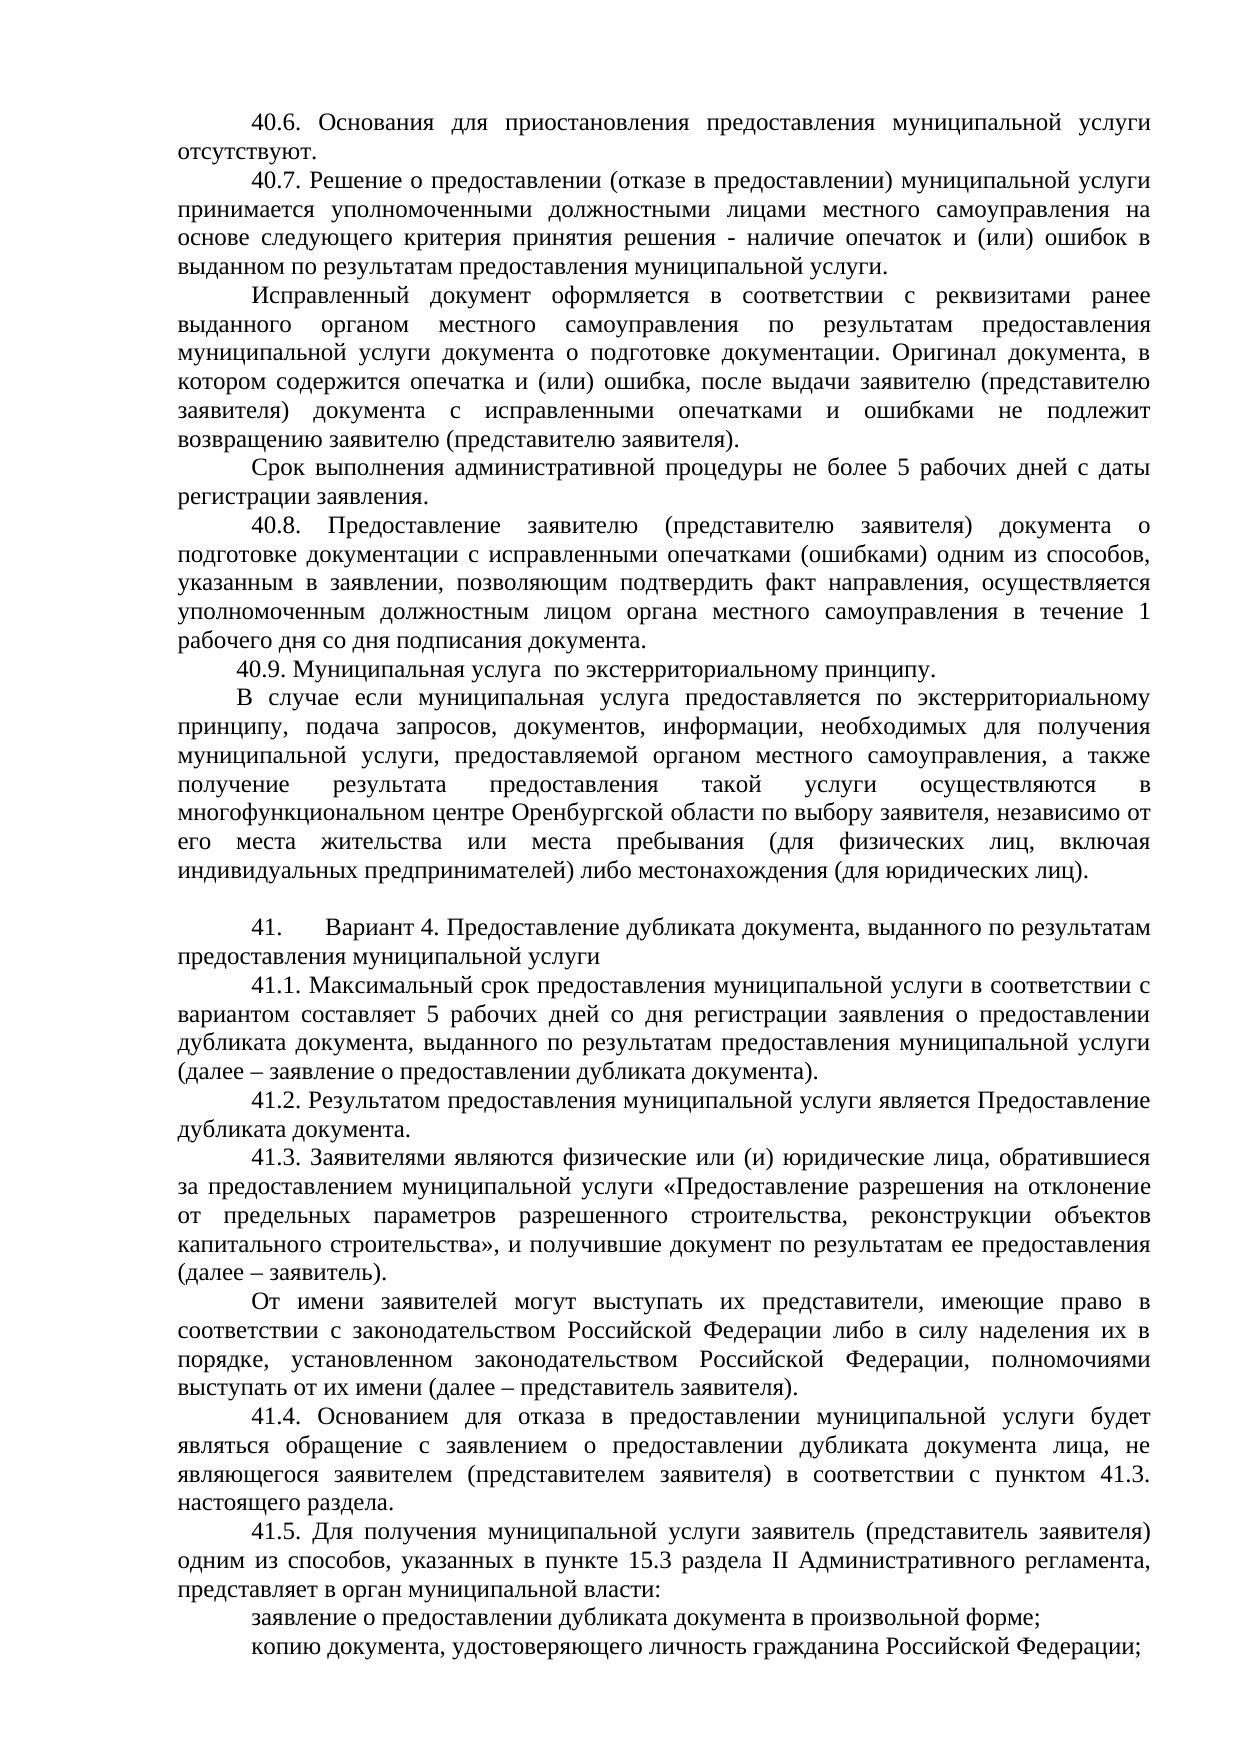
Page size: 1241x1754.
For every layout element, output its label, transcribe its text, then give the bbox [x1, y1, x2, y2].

text 41.1. Максимальный срок предоставления муниципальной услуги в соответствии с вариантом составляет 5 рабочих дней со дня регистрации заявления о предоставлении дубликата документа, выданного по результатам предоставления муниципальной услуги (далее – заявление о предоставлении дубликата документа). [177, 970, 1152, 1085]
title 41.3. Заявителями являются физические или (и) юридические лица, обратившиеся за предоставлением муниципальной услуги «Предоставление разрешения на отклонение от предельных параметров разрешенного строительства, реконструкции объектов капитального строительства», и получившие документ по результатам ее предоставления (далее – заявитель). [177, 1142, 1152, 1286]
text 41.4. Основанием для отказа в предоставлении муниципальной услуги будет являться обращение с заявлением о предоставлении дубликата документа лица, не являющегося заявителем (представителем заявителя) в соответствии с пунктом 41.3. настоящего раздела. [177, 1401, 1152, 1516]
text 40.6. Основания для приостановления предоставления муниципальной услуги отсутствуют. [177, 107, 1152, 165]
text 40.7. Решение о предоставлении (отказе в предоставлении) муниципальной услуги принимается уполномоченными должностными лицами местного самоуправления на основе следующего критерия принятия решения - наличие опечаток и (или) ошибок в выданном по результатам предоставления муниципальной услуги. [177, 165, 1152, 280]
text копию документа, удостоверяющего личность гражданина Российской Федерации; [177, 1631, 1152, 1660]
text Срок выполнения административной процедуры не более 5 рабочих дней с даты регистрации заявления. [177, 452, 1152, 510]
text В случае если муниципальная услуга предоставляется по экстерриториальному принципу, подача запросов, документов, информации, необходимых для получения муниципальной услуги, предоставляемой органом местного самоуправления, а также получение результата предоставления такой услуги осуществляются в многофункциональном центре Оренбургской области по выбору заявителя, независимо от его места жительства или места пребывания (для физических лиц, включая индивидуальных предпринимателей) либо местонахождения (для юридических лиц). [177, 682, 1152, 884]
text 41.2. Результатом предоставления муниципальной услуги является Предоставление дубликата документа. [177, 1085, 1152, 1142]
text 41.5. Для получения муниципальной услуги заявитель (представитель заявителя) одним из способов, указанных в пункте 15.3 раздела II Административного регламента, представляет в орган муниципальной власти: [177, 1516, 1152, 1602]
text От имени заявителей могут выступать их представители, имеющие право в соответствии с законодательством Российской Федерации либо в силу наделения их в порядке, установленном законодательством Российской Федерации, полномочиями выступать от их имени (далее – представитель заявителя). [177, 1286, 1152, 1401]
text 40.8. Предоставление заявителю (представителю заявителя) документа о подготовке документации с исправленными опечатками (ошибками) одним из способов, указанным в заявлении, позволяющим подтвердить факт направления, осуществляется уполномоченным должностным лицом органа местного самоуправления в течение 1 рабочего дня со дня подписания документа. [177, 510, 1152, 654]
text Исправленный документ оформляется в соответствии с реквизитами ранее выданного органом местного самоуправления по результатам предоставления муниципальной услуги документа о подготовке документации. Оригинал документа, в котором содержится опечатка и (или) ошибка, после выдачи заявителю (представителю заявителя) документа с исправленными опечатками и ошибками не подлежит возвращению заявителю (представителю заявителя). [177, 280, 1152, 452]
text 40.9. Муниципальная услуга по экстерриториальному принципу. [177, 654, 1152, 682]
text заявление о предоставлении дубликата документа в произвольной форме; [177, 1602, 1152, 1631]
text 41. Вариант 4. Предоставление дубликата документа, выданного по результатам предоставления муниципальной услуги [177, 912, 1152, 970]
